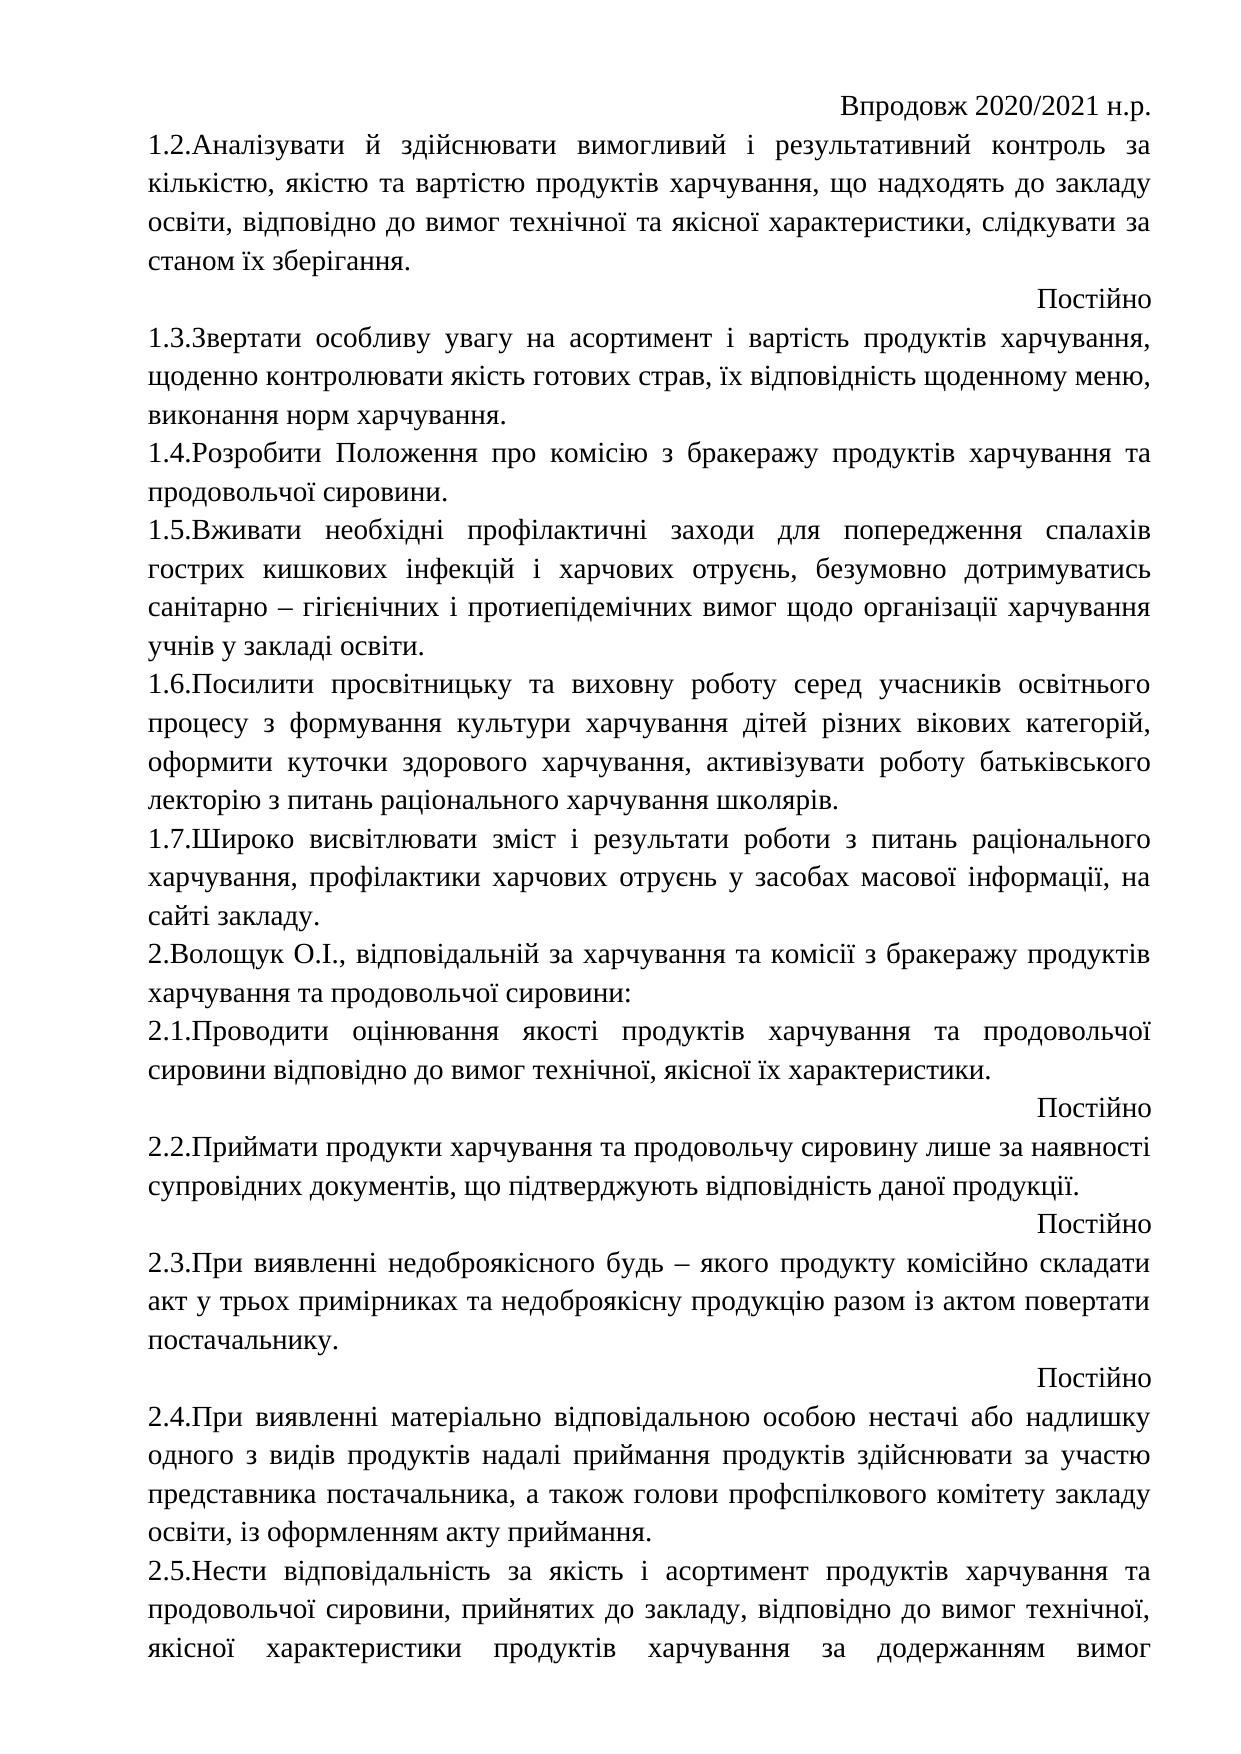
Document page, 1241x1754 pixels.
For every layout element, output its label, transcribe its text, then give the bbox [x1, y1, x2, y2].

text Постійно [148, 1206, 1152, 1240]
text 2.2.Приймати продукти харчування та продовольчу сировину лише за наявності супровідних документів, що підтверджують відповідність даної продукції. [148, 1129, 1152, 1201]
text 1.5.Вживати необхідні профілактичні заходи для попередження спалахів гострих кишкових інфекцій і харчових отруєнь, безумовно дотримуватись санітарно – гігієнічних і протиепідемічних вимог щодо організації харчування учнів у закладі освіти. [148, 512, 1152, 662]
text 1.7.Широко висвітлювати зміст і результати роботи з питань раціонального харчування, профілактики харчових отруєнь у засобах масової інформації, на сайті закладу. [148, 821, 1152, 931]
text 2.4.При виявленні матеріально відповідальною особою нестачі або надлишку одного з видів продуктів надалі приймання продуктів здійснювати за участю представника постачальника, а також голови профспілкового комітету закладу освіти, із оформленням акту приймання. [148, 1399, 1152, 1548]
text 1.3.Звертати особливу увагу на асортимент і вартість продуктів харчування, щоденно контролювати якість готових страв, їх відповідність щоденному меню, виконання норм харчування. [148, 320, 1152, 430]
text Постійно [148, 1091, 1152, 1124]
text 2.Волощук О.І., відповідальній за харчування та комісії з бракеражу продуктів харчування та продовольчої сировини: [148, 936, 1152, 1008]
text Постійно [148, 281, 1152, 315]
text 1.2.Аналізувати й здійснювати вимогливий і результативний контроль за кількістю, якістю та вартістю продуктів харчування, що надходять до закладу освіти, відповідно до вимог технічної та якісної характеристики, слідкувати за станом їх зберігання. [148, 127, 1152, 276]
text 1.6.Посилити просвітницьку та виховну роботу серед учасників освітнього процесу з формування культури харчування дітей різних вікових категорій, оформити куточки здорового харчування, активізувати роботу батьківського лекторію з питань раціонального харчування школярів. [148, 667, 1152, 816]
text 1.4.Розробити Положення про комісію з бракеражу продуктів харчування та продовольчої сировини. [148, 435, 1152, 507]
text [148, 1553, 1152, 1664]
text Впродовж 2020/2021 н.р. [148, 88, 1152, 122]
text Постійно [148, 1360, 1152, 1394]
text 2.1.Проводити оцінювання якості продуктів харчування та продовольчої сировини відповідно до вимог технічної, якісної їх характеристики. [148, 1013, 1152, 1086]
text 2.3.При виявленні недоброякісного будь – якого продукту комісійно складати акт у трьох примірниках та недоброякісну продукцію разом із актом повертати постачальнику. [148, 1245, 1152, 1355]
